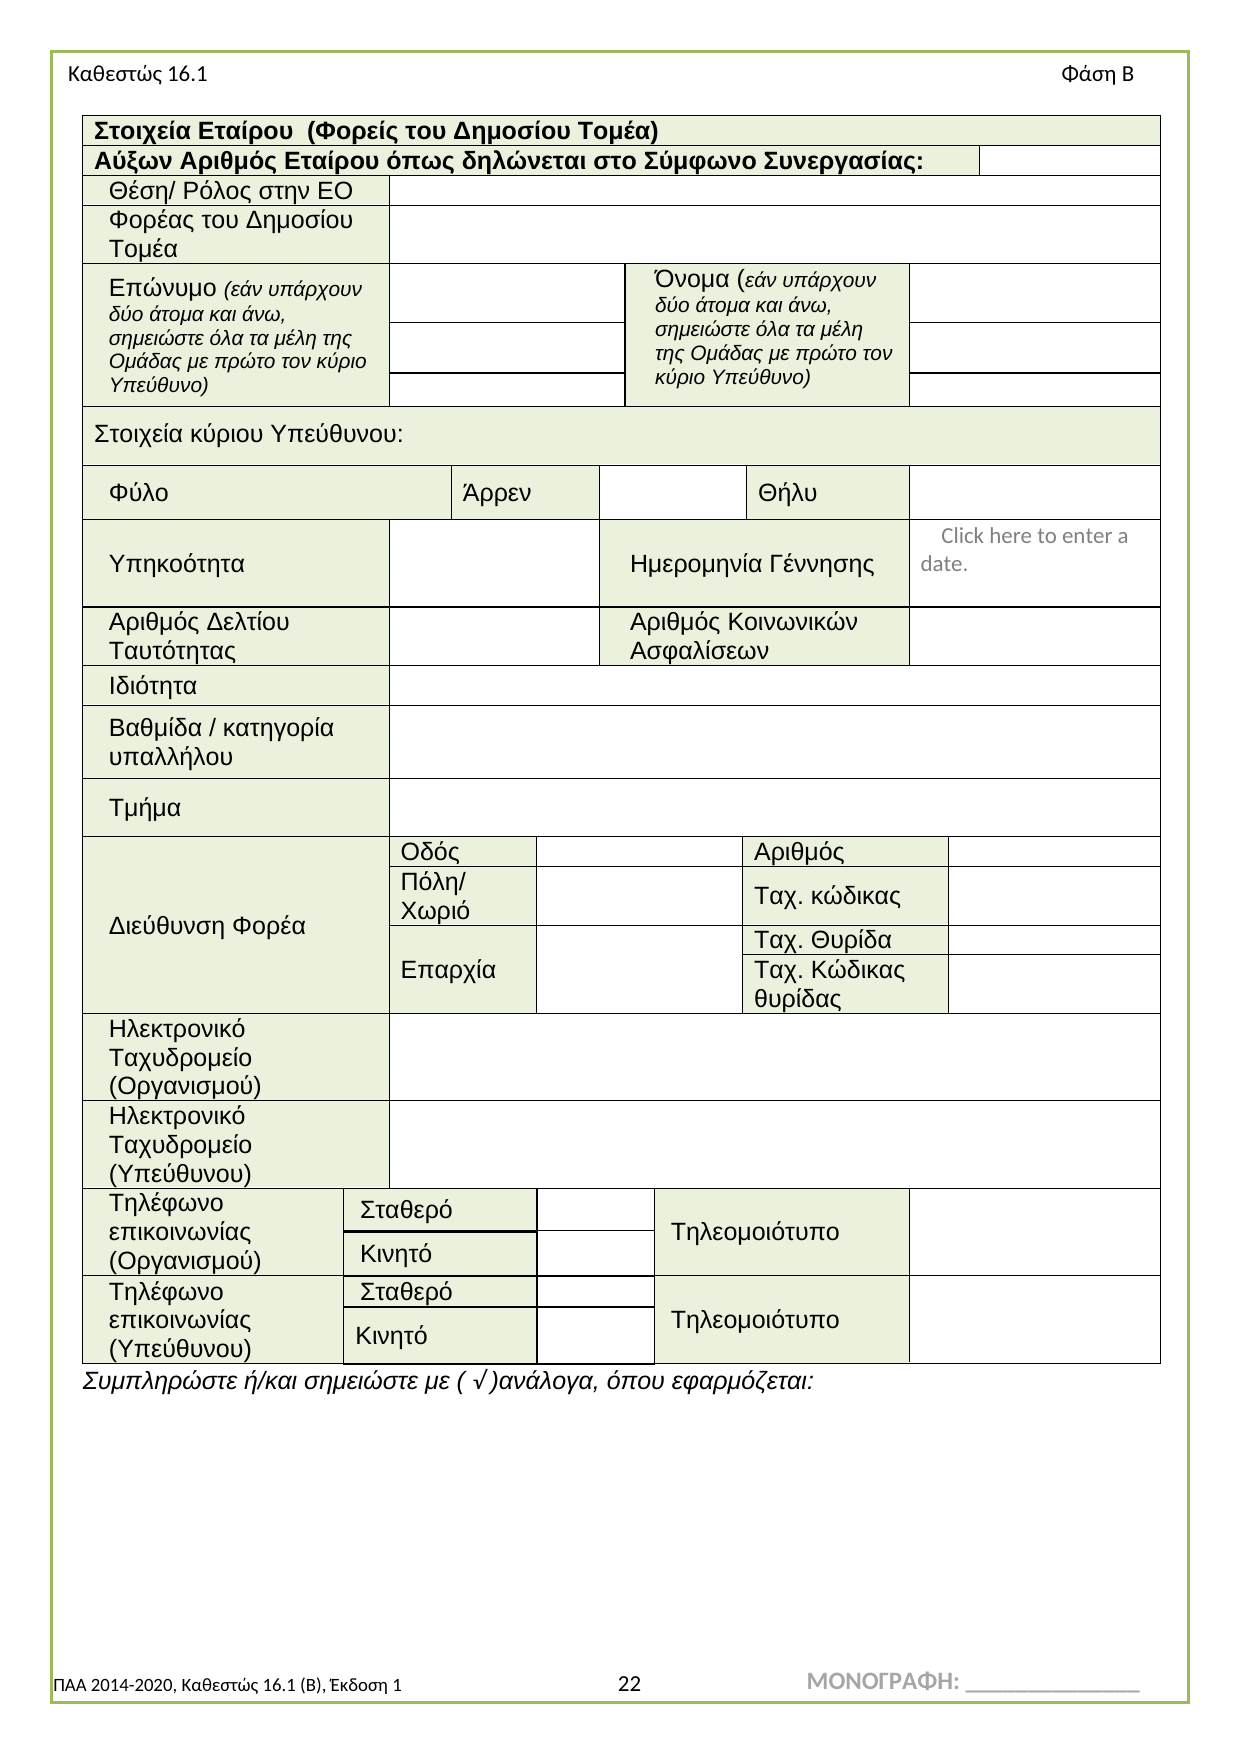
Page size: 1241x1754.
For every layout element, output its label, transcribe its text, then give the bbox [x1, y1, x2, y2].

table_cell [538, 1231, 654, 1275]
table_cell [949, 837, 1160, 866]
table_cell Βαθμίδα / κατηγορία υπαλλήλου [83, 706, 389, 778]
table_cell [537, 926, 742, 1013]
table_cell [390, 323, 624, 372]
table_cell [390, 520, 599, 606]
table_cell [390, 1101, 1160, 1187]
table_cell [949, 926, 1160, 954]
text Συμπληρώστε ή/και σημειώστε με ( √ )ανάλογα, όπου εφαρμόζεται: [83, 1365, 1122, 1396]
table_cell Κινητό [344, 1233, 536, 1275]
table_cell [910, 1189, 1160, 1275]
table_cell [600, 466, 746, 519]
table_cell [390, 779, 1160, 836]
table_cell [910, 520, 1160, 606]
table_cell Σταθερό [344, 1189, 536, 1230]
table_cell [537, 867, 742, 924]
table_cell [910, 374, 1160, 406]
table_cell [949, 867, 1160, 924]
table_cell [980, 146, 1160, 175]
table_cell [390, 264, 624, 322]
table_cell Άρρεν [452, 466, 599, 519]
table_cell Φορέας του Δημοσίου Τομέα [83, 206, 389, 263]
table_cell Ηλεκτρονικό Ταχυδρομείο (Υπεύθυνου) [83, 1101, 389, 1187]
table_cell Υπηκοότητα [83, 520, 389, 606]
table_cell [538, 1189, 654, 1230]
table_cell [909, 1276, 1160, 1363]
table_cell [390, 706, 1160, 778]
table_cell Πόλη/ Χωριό [390, 867, 536, 924]
table_cell Σταθερό [344, 1277, 536, 1306]
table_cell [390, 1014, 1160, 1100]
table_cell [390, 176, 1160, 204]
table_cell Κινητό [344, 1308, 536, 1363]
table_cell Στοιχεία κύριου Υπεύθυνου: [83, 407, 1160, 464]
table_header Στοιχεία Εταίρου (Φορείς του Δημοσίου Τομέα) [83, 116, 1160, 145]
table_cell Αριθμός Δελτίου Ταυτότητας [83, 608, 389, 665]
table_cell Φύλο [83, 466, 451, 519]
table_cell Τμήμα [83, 779, 389, 836]
table_cell [390, 608, 599, 665]
table_cell Ιδιότητα [83, 666, 389, 704]
table_cell Αριθμός [743, 837, 948, 866]
table_cell Όνομα (εάν υπάρχουν δύο άτομα και άνω, σημειώστε όλα τα μέλη της Ομάδας με πρώτο τον κύριο Υπεύθυνο) [626, 264, 909, 406]
table_cell Αύξων Αριθμός Εταίρου όπως δηλώνεται στο Σύμφωνο Συνεργασίας: [83, 146, 979, 175]
table_cell [910, 323, 1160, 372]
table_cell Τηλέφωνο επικοινωνίας (Υπεύθυνου) [83, 1276, 343, 1363]
table_cell [949, 955, 1160, 1013]
table_cell Επαρχία [390, 926, 536, 1013]
table_cell Διεύθυνση Φορέα [83, 837, 389, 1013]
table_cell Ταχ. Θυρίδα [743, 926, 948, 954]
table_cell Ημερομηνία Γέννησης [600, 520, 909, 606]
table_cell Ταχ. Κώδικας θυρίδας [743, 955, 948, 1013]
table_cell Τηλεομοιότυπο [655, 1189, 909, 1275]
table_cell [538, 1308, 654, 1363]
table_cell [910, 466, 1160, 519]
table_cell [390, 666, 1160, 704]
table_cell [910, 608, 1160, 665]
table_cell Ταχ. κώδικας [743, 867, 948, 924]
table_cell [390, 206, 1160, 263]
table_cell Οδός [390, 837, 536, 866]
table_cell [910, 264, 1160, 322]
table_cell Θήλυ [747, 466, 909, 519]
table_cell Αριθμός Κοινωνικών Ασφαλίσεων [600, 608, 909, 665]
table_cell [390, 374, 624, 406]
table_cell [537, 837, 742, 866]
table_cell Τηλέφωνο επικοινωνίας (Οργανισμού) [83, 1189, 343, 1275]
table_cell [538, 1277, 654, 1306]
table_cell Ηλεκτρονικό Ταχυδρομείο (Οργανισμού) [83, 1014, 389, 1100]
table_cell Θέση/ Ρόλος στην ΕΟ [83, 176, 389, 204]
table_cell Τηλεομοιότυπο [655, 1276, 909, 1363]
table_cell Επώνυμο (εάν υπάρχουν δύο άτομα και άνω, σημειώστε όλα τα μέλη της Ομάδας με πρώτο τον κύριο Υπεύθυνο) [83, 264, 389, 406]
